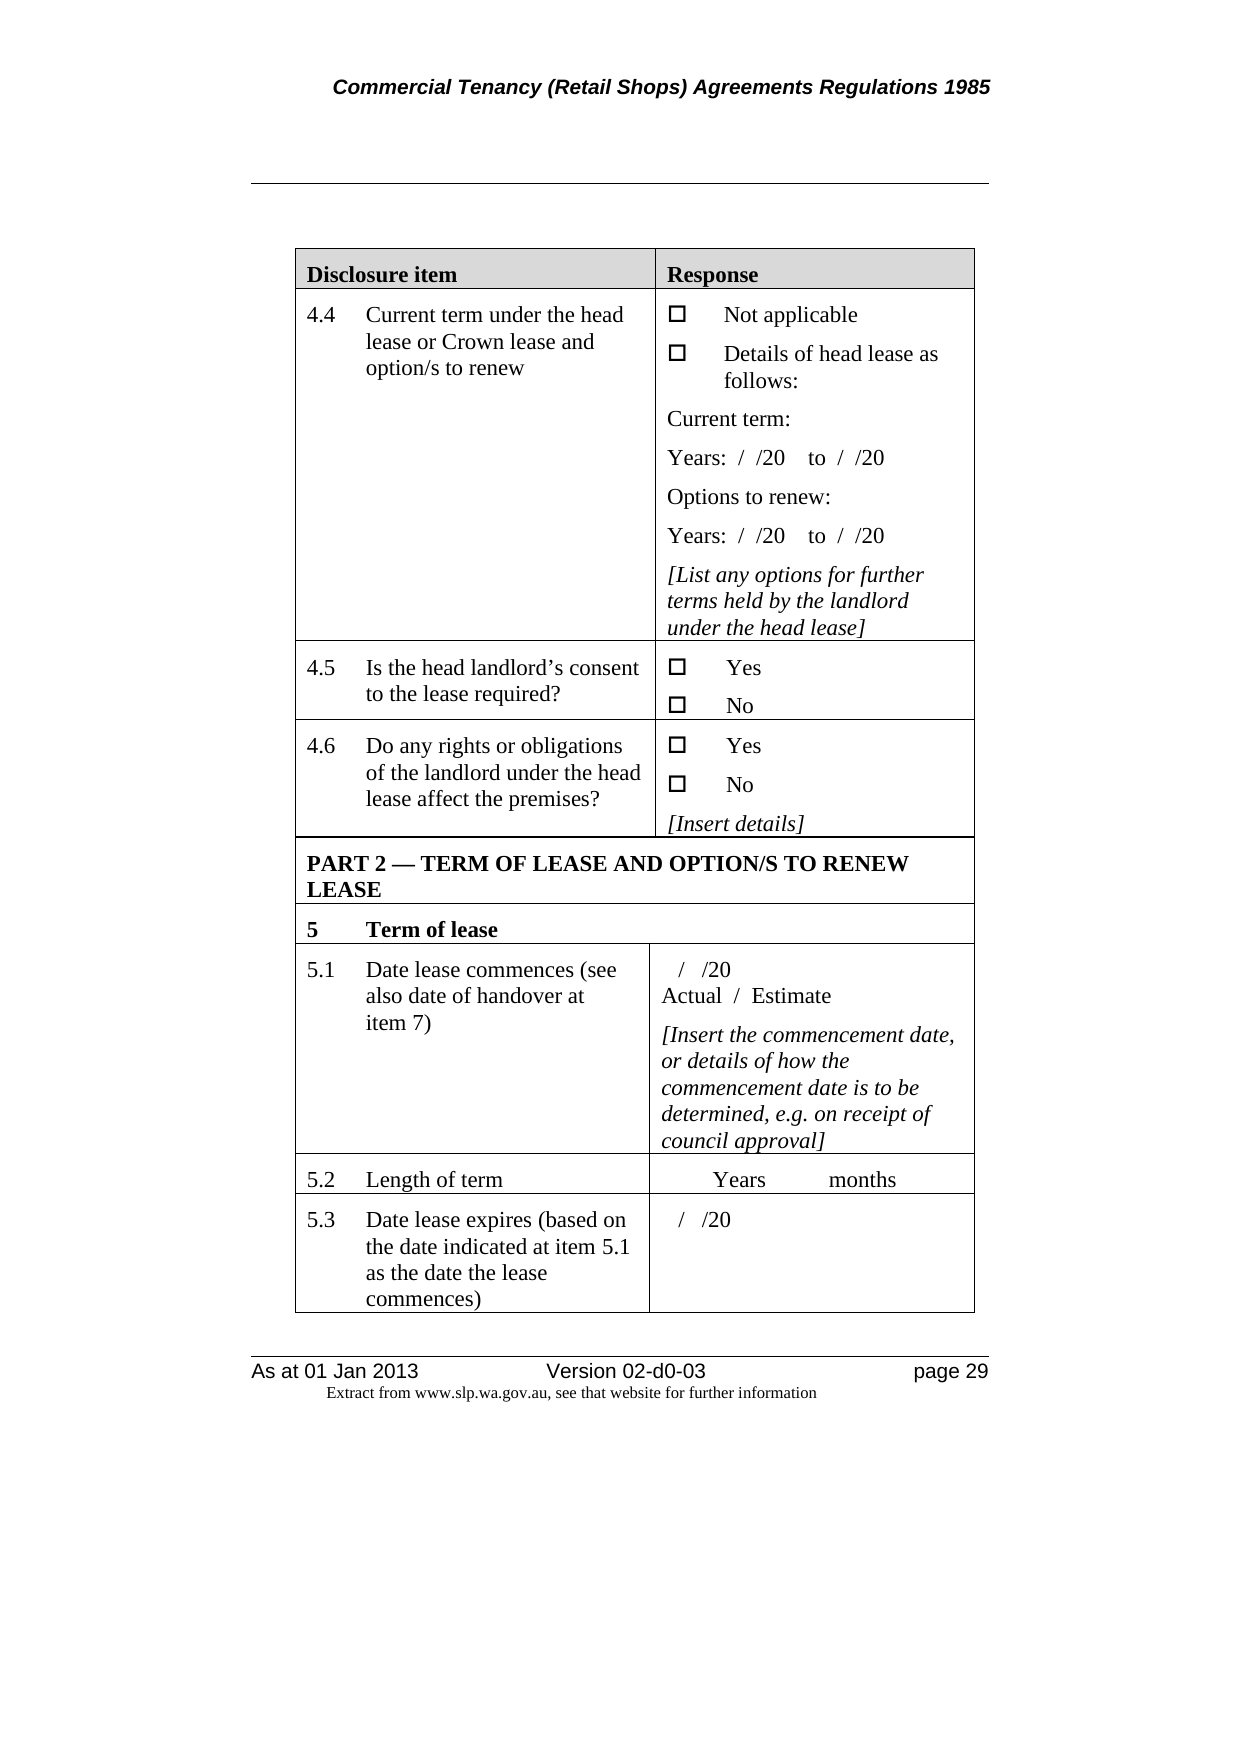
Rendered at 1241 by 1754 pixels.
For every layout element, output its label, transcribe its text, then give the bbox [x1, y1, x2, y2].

table_cell Not applicable Details of head lease as follows: Current term: Years: / /20 to / /20 Options to renew: Years: / /20 to / /20 [List any options for further terms held by the landlord under the head lease] [656, 289, 974, 640]
table_cell 4.4 Current term under the head lease or Crown lease and option/s to renew [296, 289, 655, 640]
table_cell 5.3 Date lease expires (based on the date indicated at item 5.1 as the date the lease commences) [296, 1194, 649, 1312]
table_cell 5.2 Length of term [296, 1154, 649, 1193]
table_cell 5.1 Date lease commences (see also date of handover at item 7) [296, 944, 649, 1153]
table_cell Yes No [656, 641, 974, 719]
table_cell Years months [650, 1154, 974, 1193]
table_cell 4.6 Do any rights or obligations of the landlord under the head lease affect the premises? [296, 720, 655, 836]
table_cell 5 Term of lease [296, 904, 974, 942]
table_cell 4.5 Is the head landlord’s consent to the lease required? [296, 641, 655, 719]
table_header Disclosure item [296, 249, 655, 288]
table_cell PART 2 — TERM OF LEASE AND OPTION/S TO RENEW LEASE [296, 838, 974, 903]
table_cell / /20 Actual / Estimate [Insert the commencement date, or details of how the commencement date is to be determined, e.g. on receipt of council approval] [650, 944, 974, 1153]
table_cell / /20 [650, 1194, 974, 1312]
table_header Response [656, 249, 974, 288]
table_cell Yes No [Insert details] [656, 720, 974, 836]
